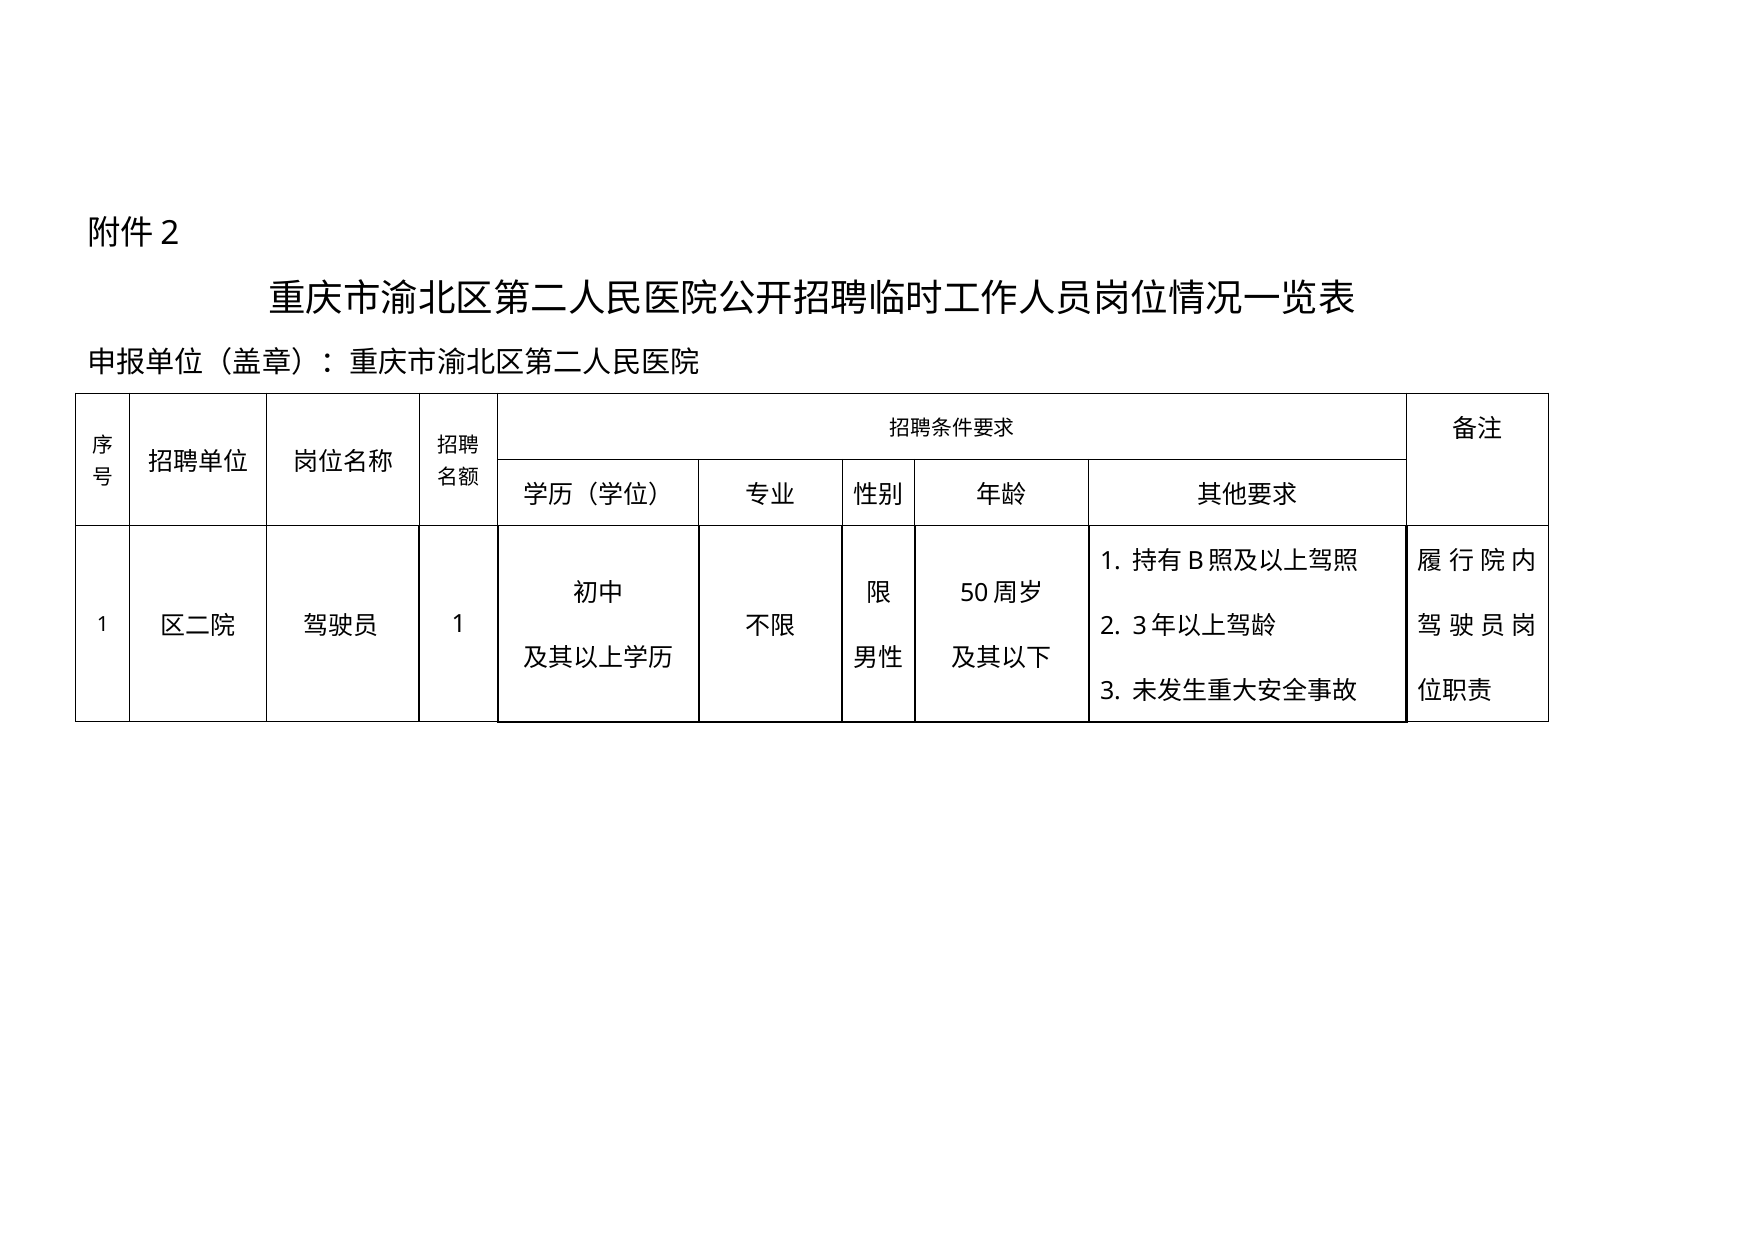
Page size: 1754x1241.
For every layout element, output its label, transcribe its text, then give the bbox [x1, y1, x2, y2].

table_cell 1 [420, 526, 497, 721]
table_cell 性别 [843, 460, 914, 525]
table_cell 初中 及其以上学历 [499, 526, 698, 721]
table_cell 年龄 [915, 460, 1088, 525]
table_cell 持有B照及以上驾照 3年以上驾龄 未发生重大安全事故 [1090, 526, 1405, 721]
table_cell 区二院 [130, 526, 266, 721]
table_cell 1 [76, 526, 129, 721]
table_cell [1407, 459, 1548, 525]
table_cell 不限 [700, 526, 841, 721]
table_cell 履行院内驾驶员岗位职责 [1408, 526, 1548, 721]
table_cell 学历（学位） [498, 460, 698, 525]
table_cell 岗位名称 [267, 394, 419, 525]
table_cell 驾驶员 [267, 526, 418, 721]
table_cell 序号 [76, 394, 129, 525]
table_cell 招聘 名额 [420, 394, 497, 525]
table_cell 招聘条件要求 [498, 394, 1406, 459]
table_cell 其他要求 [1089, 460, 1406, 525]
table_header 附件2 重庆市渝北区第二人民医院公开招聘临时工作人员岗位情况一览表 申报单位（盖章）：重庆市渝北区第二人民医院 [76, 198, 1548, 393]
table_cell 限 男性 [843, 526, 914, 721]
table_cell 50周岁 及其以下 [916, 526, 1088, 721]
table_cell 招聘单位 [130, 394, 266, 525]
table_cell 备注 [1407, 394, 1548, 459]
table_cell 专业 [699, 460, 842, 525]
